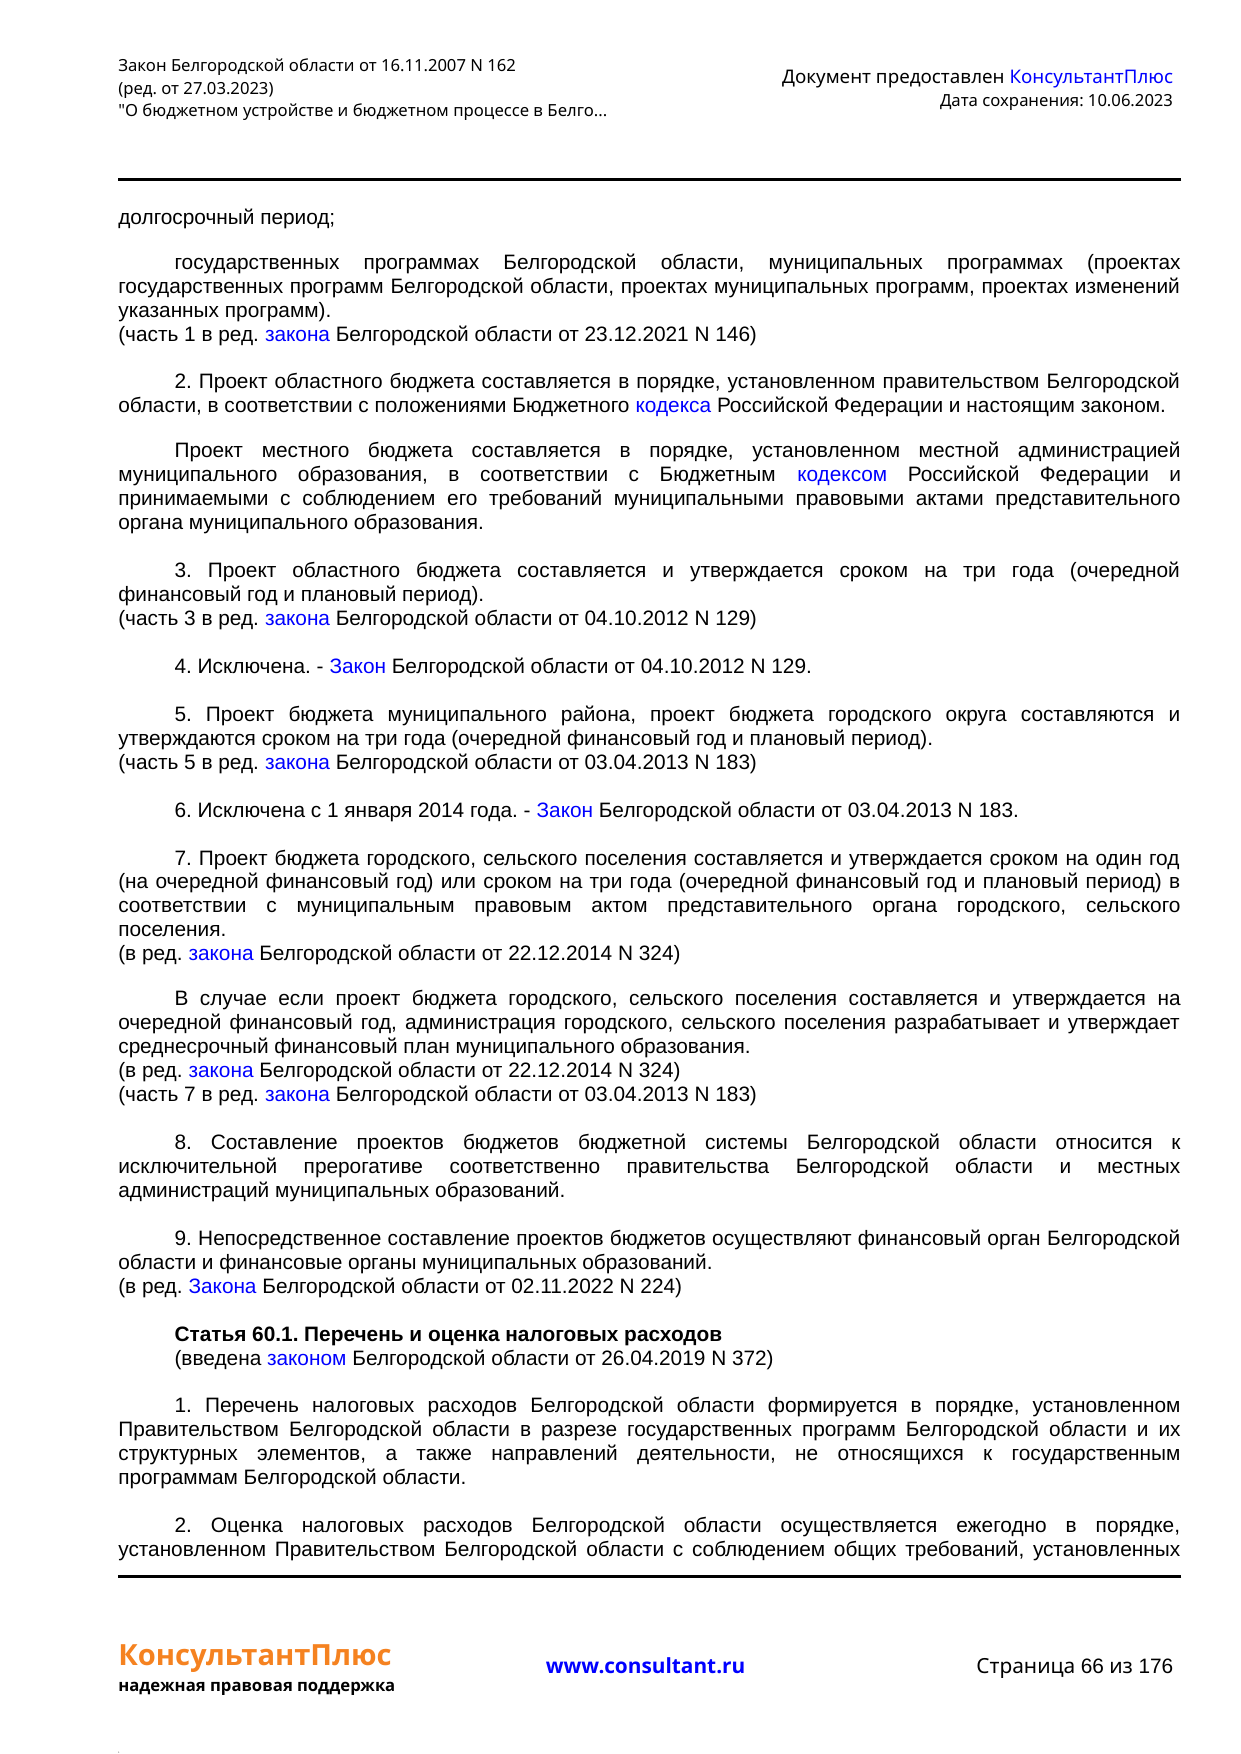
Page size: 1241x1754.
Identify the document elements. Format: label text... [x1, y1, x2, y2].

text 1. Перечень налоговых расходов Белгородской области формируется в порядке, установленном Правительством Белгородской области в разрезе государственных программ Белгородской области и их структурных элементов, а также направлений деятельности, не относящихся к государственным программам Белгородской области. [118, 1393, 1181, 1489]
title Статья 60.1. Перечень и оценка налоговых расходов [118, 1321, 1181, 1345]
text 7. Проект бюджета городского, сельского поселения составляется и утверждается сроком на один год (на очередной финансовый год) или сроком на три года (очередной финансовый год и плановый период) в соответствии с муниципальным правовым актом представительного органа городского, сельского поселения. [118, 845, 1181, 941]
text (введена законом Белгородской области от 26.04.2019 N 372) [118, 1345, 1181, 1369]
text (часть 3 в ред. закона Белгородской области от 04.10.2012 N 129) [118, 606, 1181, 630]
text (часть 7 в ред. закона Белгородской области от 03.04.2013 N 183) [118, 1082, 1181, 1106]
text 3. Проект областного бюджета составляется и утверждается сроком на три года (очередной финансовый год и плановый период). [118, 558, 1181, 606]
text 6. Исключена с 1 января 2014 года. - Закон Белгородской области от 03.04.2013 N 183. [118, 797, 1181, 821]
text В случае если проект бюджета городского, сельского поселения составляется и утверждается на очередной финансовый год, администрация городского, сельского поселения разрабатывает и утверждает среднесрочный финансовый план муниципального образования. [118, 986, 1181, 1058]
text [118, 1513, 1181, 1561]
text (в ред. закона Белгородской области от 22.12.2014 N 324) [118, 1058, 1181, 1082]
text (в ред. закона Белгородской области от 22.12.2014 N 324) [118, 941, 1181, 965]
text (в ред. Закона Белгородской области от 02.11.2022 N 224) [118, 1273, 1181, 1297]
text (часть 5 в ред. закона Белгородской области от 03.04.2013 N 183) [118, 749, 1181, 773]
text 4. Исключена. - Закон Белгородской области от 04.10.2012 N 129. [118, 654, 1181, 678]
text (часть 1 в ред. закона Белгородской области от 23.12.2021 N 146) [118, 321, 1181, 345]
text государственных программах Белгородской области, муниципальных программах (проектах государственных программ Белгородской области, проектах муниципальных программ, проектах изменений указанных программ). [118, 249, 1181, 321]
text Проект местного бюджета составляется в порядке, установленном местной администрацией муниципального образования, в соответствии с Бюджетным кодексом Российской Федерации и принимаемыми с соблюдением его требований муниципальными правовыми актами представительного органа муниципального образования. [118, 438, 1181, 534]
text 5. Проект бюджета муниципального района, проект бюджета городского округа составляются и утверждаются сроком на три года (очередной финансовый год и плановый период). [118, 702, 1181, 749]
text 8. Составление проектов бюджетов бюджетной системы Белгородской области относится к исключительной прерогативе соответственно правительства Белгородской области и местных администраций муниципальных образований. [118, 1130, 1181, 1202]
text 2. Проект областного бюджета составляется в порядке, установленном правительством Белгородской области, в соответствии с положениями Бюджетного кодекса Российской Федерации и настоящим законом. [118, 369, 1181, 417]
text 9. Непосредственное составление проектов бюджетов осуществляют финансовый орган Белгородской области и финансовые органы муниципальных образований. [118, 1226, 1181, 1273]
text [118, 205, 1181, 229]
